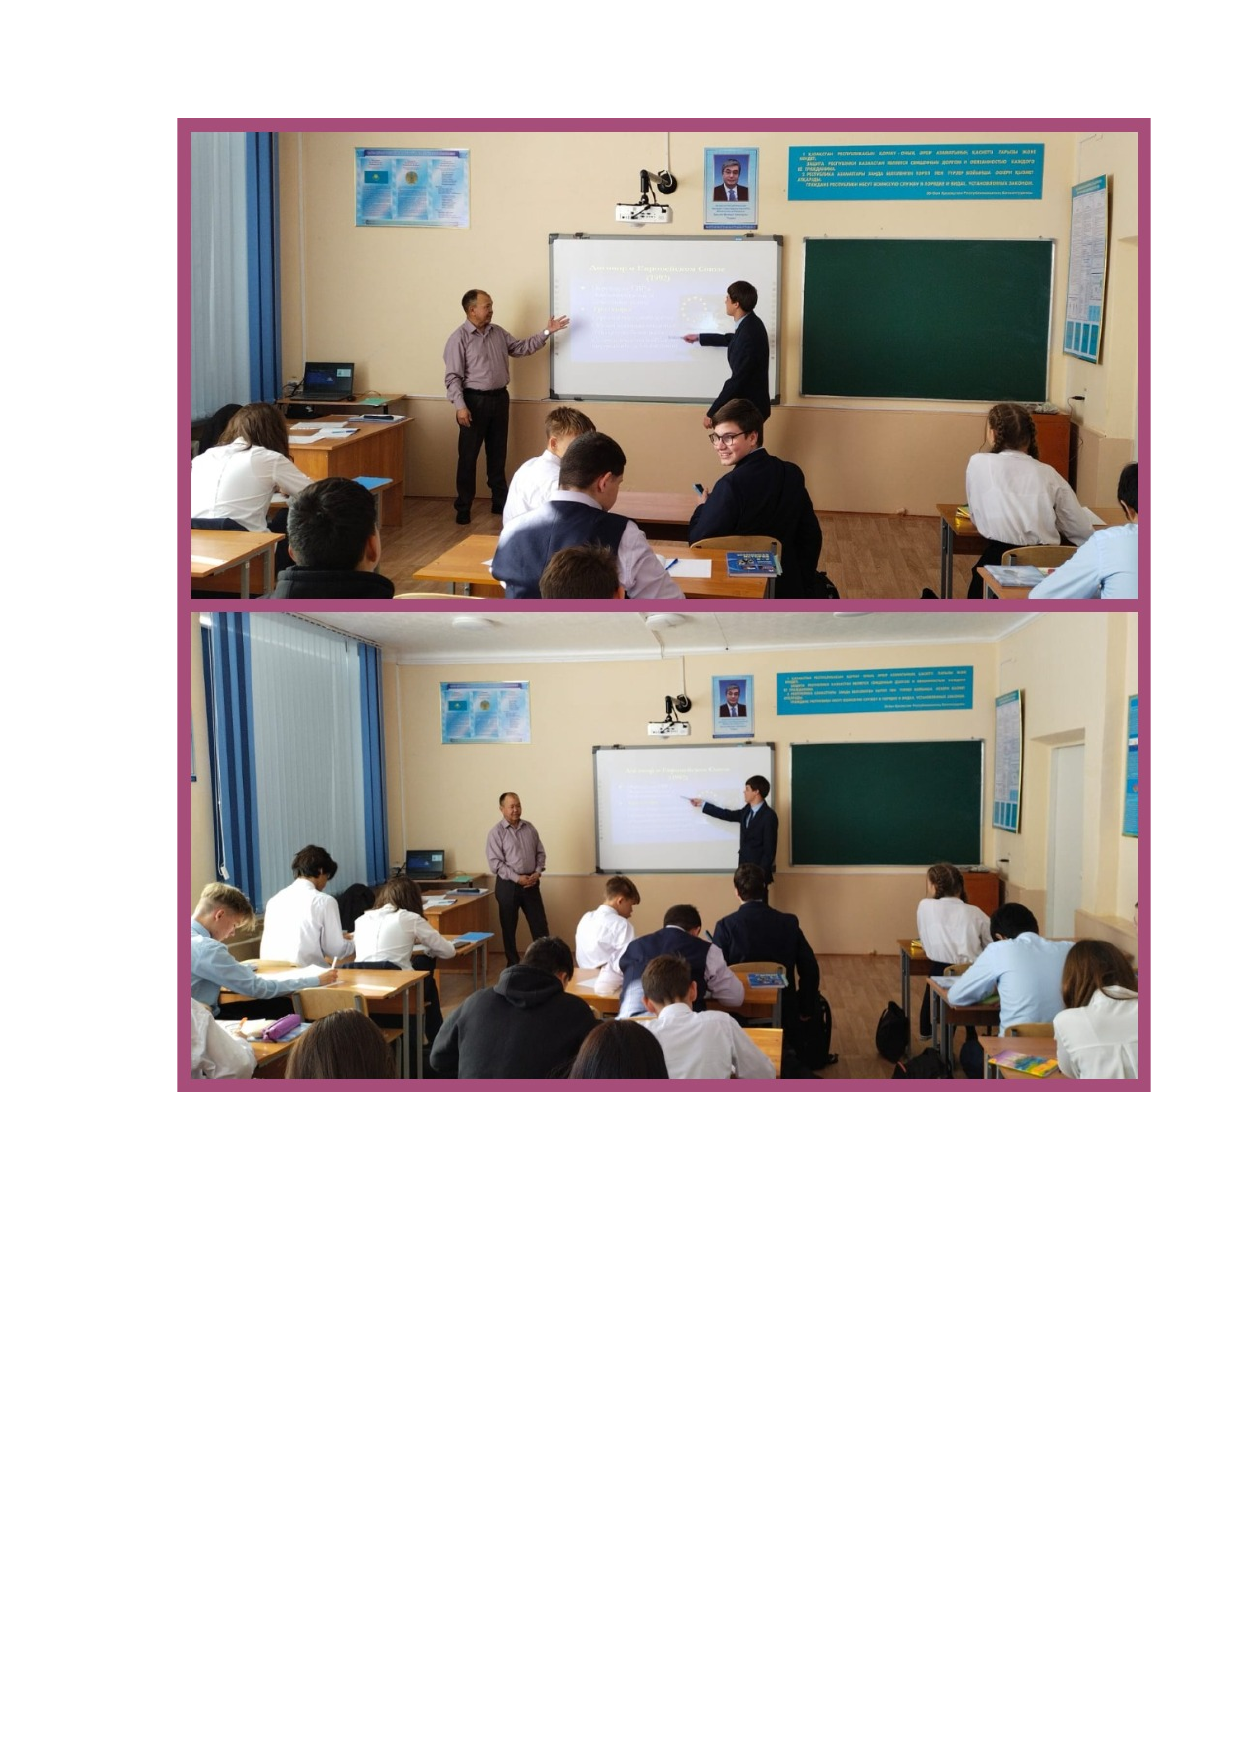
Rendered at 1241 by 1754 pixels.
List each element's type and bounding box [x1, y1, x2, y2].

picture [177, 118, 1151, 1092]
